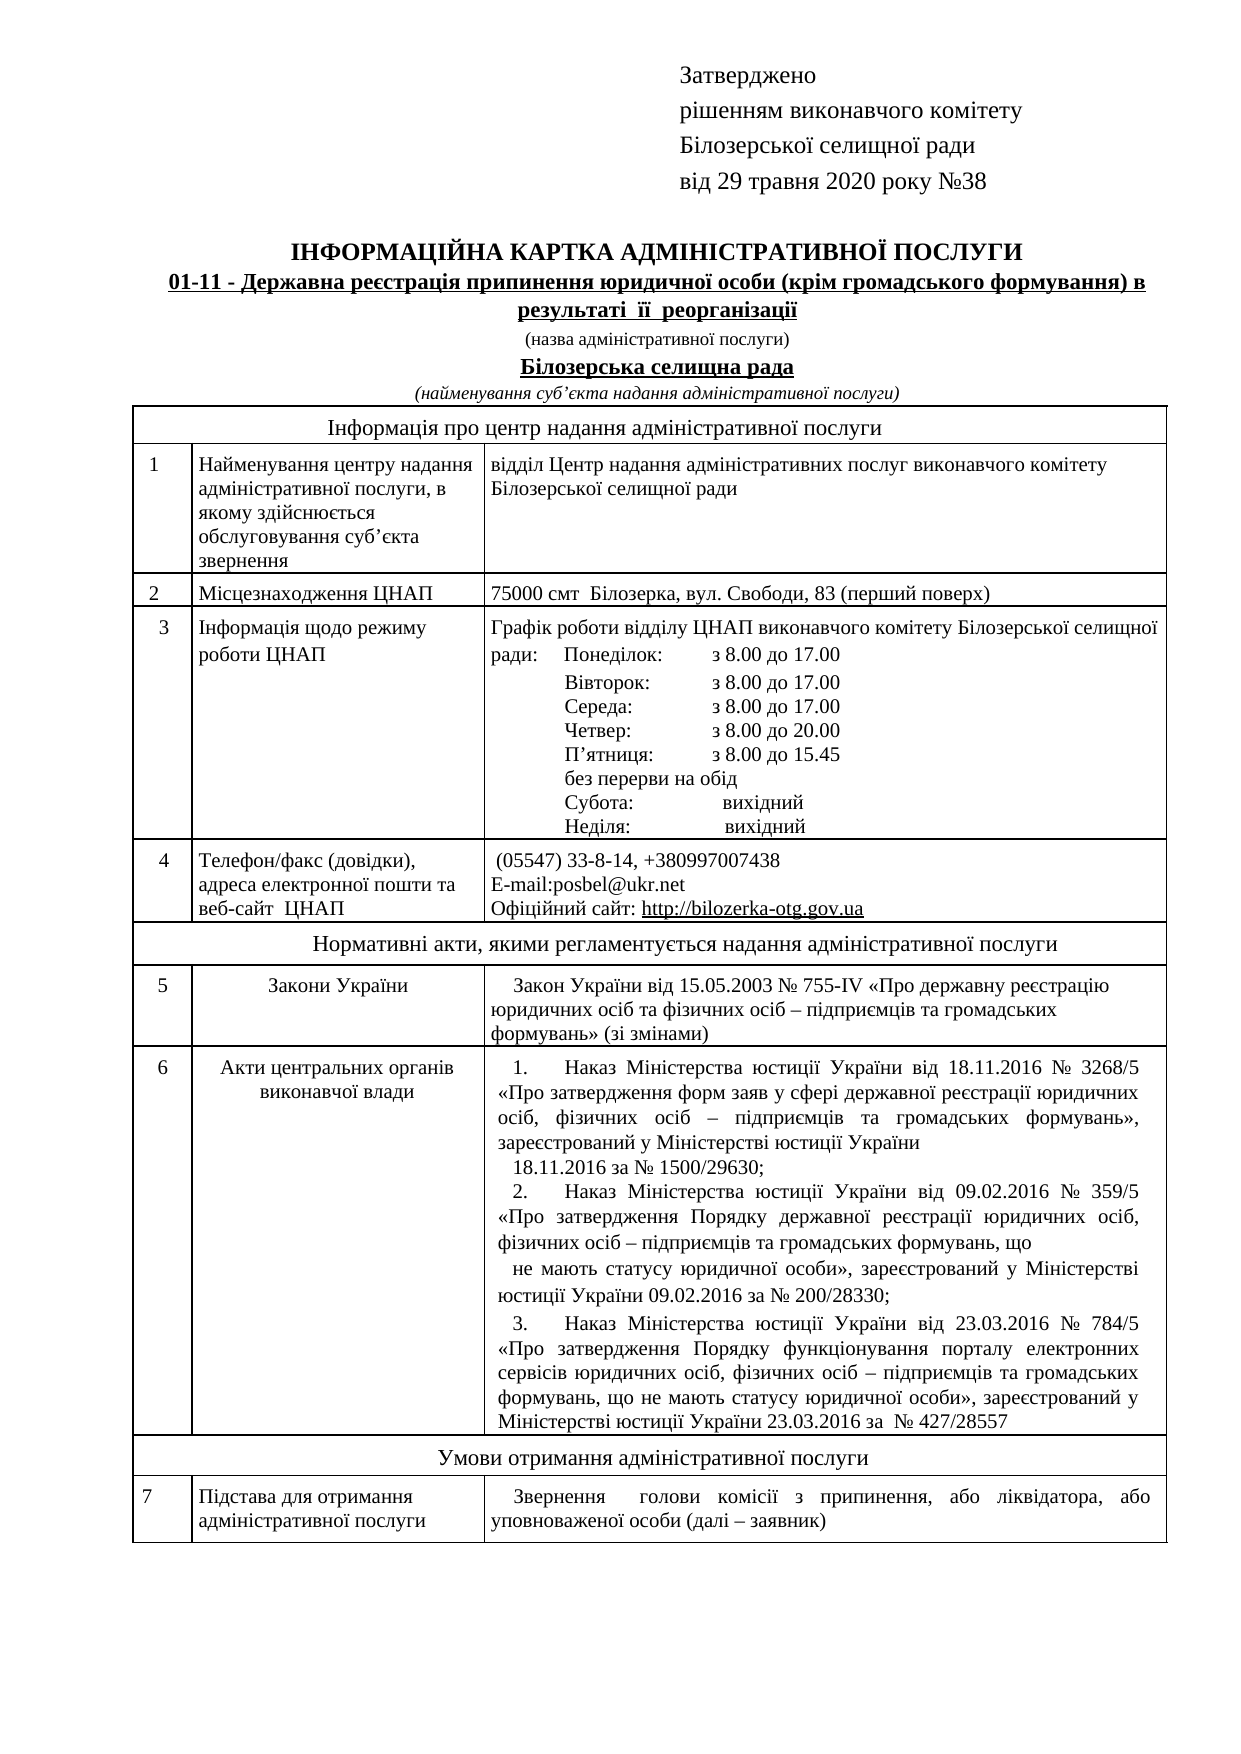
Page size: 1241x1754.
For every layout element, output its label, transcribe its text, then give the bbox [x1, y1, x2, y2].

table_cell Місцезнаходження ЦНАП [193, 574, 484, 605]
text (найменування суб’єкта надання адміністративної послуги) [148, 382, 1167, 403]
table_cell [134, 1436, 192, 1475]
text 01-11 - Державна реєстрація припинення юридичної особи (крім громадського формування) в результаті її реорганізації [148, 268, 1167, 323]
table_cell Закон України від 15.05.2003 № 755-IV «Про державну реєстрацію юридичних осіб та фізичних осіб – підприємців та громадських формувань» (зі змінами) [485, 966, 1166, 1045]
table_cell 5 [134, 966, 191, 1045]
table_header Інформація про центр надання адміністративної послуги [192, 407, 1166, 442]
text Білозерська селищна рада [148, 353, 1167, 380]
table_cell 75000 смт Білозерка, вул. Свободи, 83 (перший поверх) [485, 574, 1166, 605]
table_cell (05547) 33-8-14, +380997007438 Е-mail:posbel@ukr.net Офіційний сайт: http://bilozerka-otg.gov.ua [485, 840, 1166, 921]
table_cell Нормативні акти, якими регламентується надання адміністративної послуги [192, 923, 1166, 964]
text ІНФОРМАЦІЙНА КАРТКА АДМІНІСТРАТИВНОЇ ПОСЛУГИ [148, 237, 1165, 266]
table_cell Закони України [193, 966, 484, 1045]
text рішенням виконавчого комітету [679, 95, 1167, 124]
table_cell Інформація щодо режиму роботи ЦНАП [193, 607, 484, 838]
table_cell Звернення голови комісії з припинення, або ліквідатора, або уповноваженої особи (далі – заявник) [485, 1476, 1166, 1542]
table_cell [134, 923, 192, 964]
text Білозерської селищної ради [679, 131, 1167, 159]
table_cell Найменування центру надання адміністративної послуги, в якому здійснюється обслуговування суб’єкта звернення [193, 444, 484, 572]
table_cell 2 [134, 574, 191, 605]
table_cell 1 [134, 444, 191, 572]
table_cell Підстава для отримання адміністративної послуги [193, 1476, 484, 1542]
text (назва адміністративної послуги) [148, 327, 1167, 349]
table_cell 6 [134, 1047, 191, 1434]
text від 29 травня 2020 року №38 [679, 166, 1167, 195]
table_cell відділ Центр надання адміністративних послуг виконавчого комітету Білозерської селищної ради [485, 444, 1166, 572]
table_cell 4 [134, 840, 191, 921]
table_cell 3 [134, 607, 191, 838]
text Затверджено [679, 60, 1167, 88]
table_cell Акти центральних органів виконавчої влади [193, 1047, 484, 1434]
table_cell Умови отримання адміністративної послуги [192, 1436, 1166, 1475]
table_cell Графік роботи відділу ЦНАП виконавчого комітету Білозерської селищної ради: Понеділок: з 8.00 до 17.00 Вівторок: з 8.00 до 17.00 Середа: з 8.00 до 17.00 Четвер: з 8.00 до 20.00 П’ятниця: з 8.00 до 15.45 без перерви на обід Субота: вихідний Неділя: вихідний [485, 607, 1166, 838]
table_cell Телефон/факс (довідки), адреса електронної пошти та веб-сайт ЦНАП [193, 840, 484, 921]
table_cell Наказ Міністерства юстиції України від 18.11.2016 № 3268/5 «Про затвердження форм заяв у сфері державної реєстрації юридичних осіб, фізичних осіб – підприємців та громадських формувань», зареєстрований у Міністерстві юстиції України 18.11.2016 за № 1500/29630; Наказ Міністерства юстиції України від 09.02.2016 № 359/5 «Про затвердження Порядку державної реєстрації юридичних осіб, фізичних осіб – підприємців та громадських формувань, що не мають статусу юридичної особи», зареєстрований у Міністерстві юстиції України 09.02.2016 за № 200/28330; Наказ Міністерства юстиції України від 23.03.2016 № 784/5 «Про затвердження Порядку функціонування порталу електронних сервісів юридичних осіб, фізичних осіб – підприємців та громадських формувань, що не мають статусу юридичної особи», зареєстрований у Міністерстві юстиції України 23.03.2016 за № 427/28557 [485, 1047, 1166, 1434]
table_header [134, 407, 192, 442]
table_cell 7 [134, 1476, 191, 1542]
